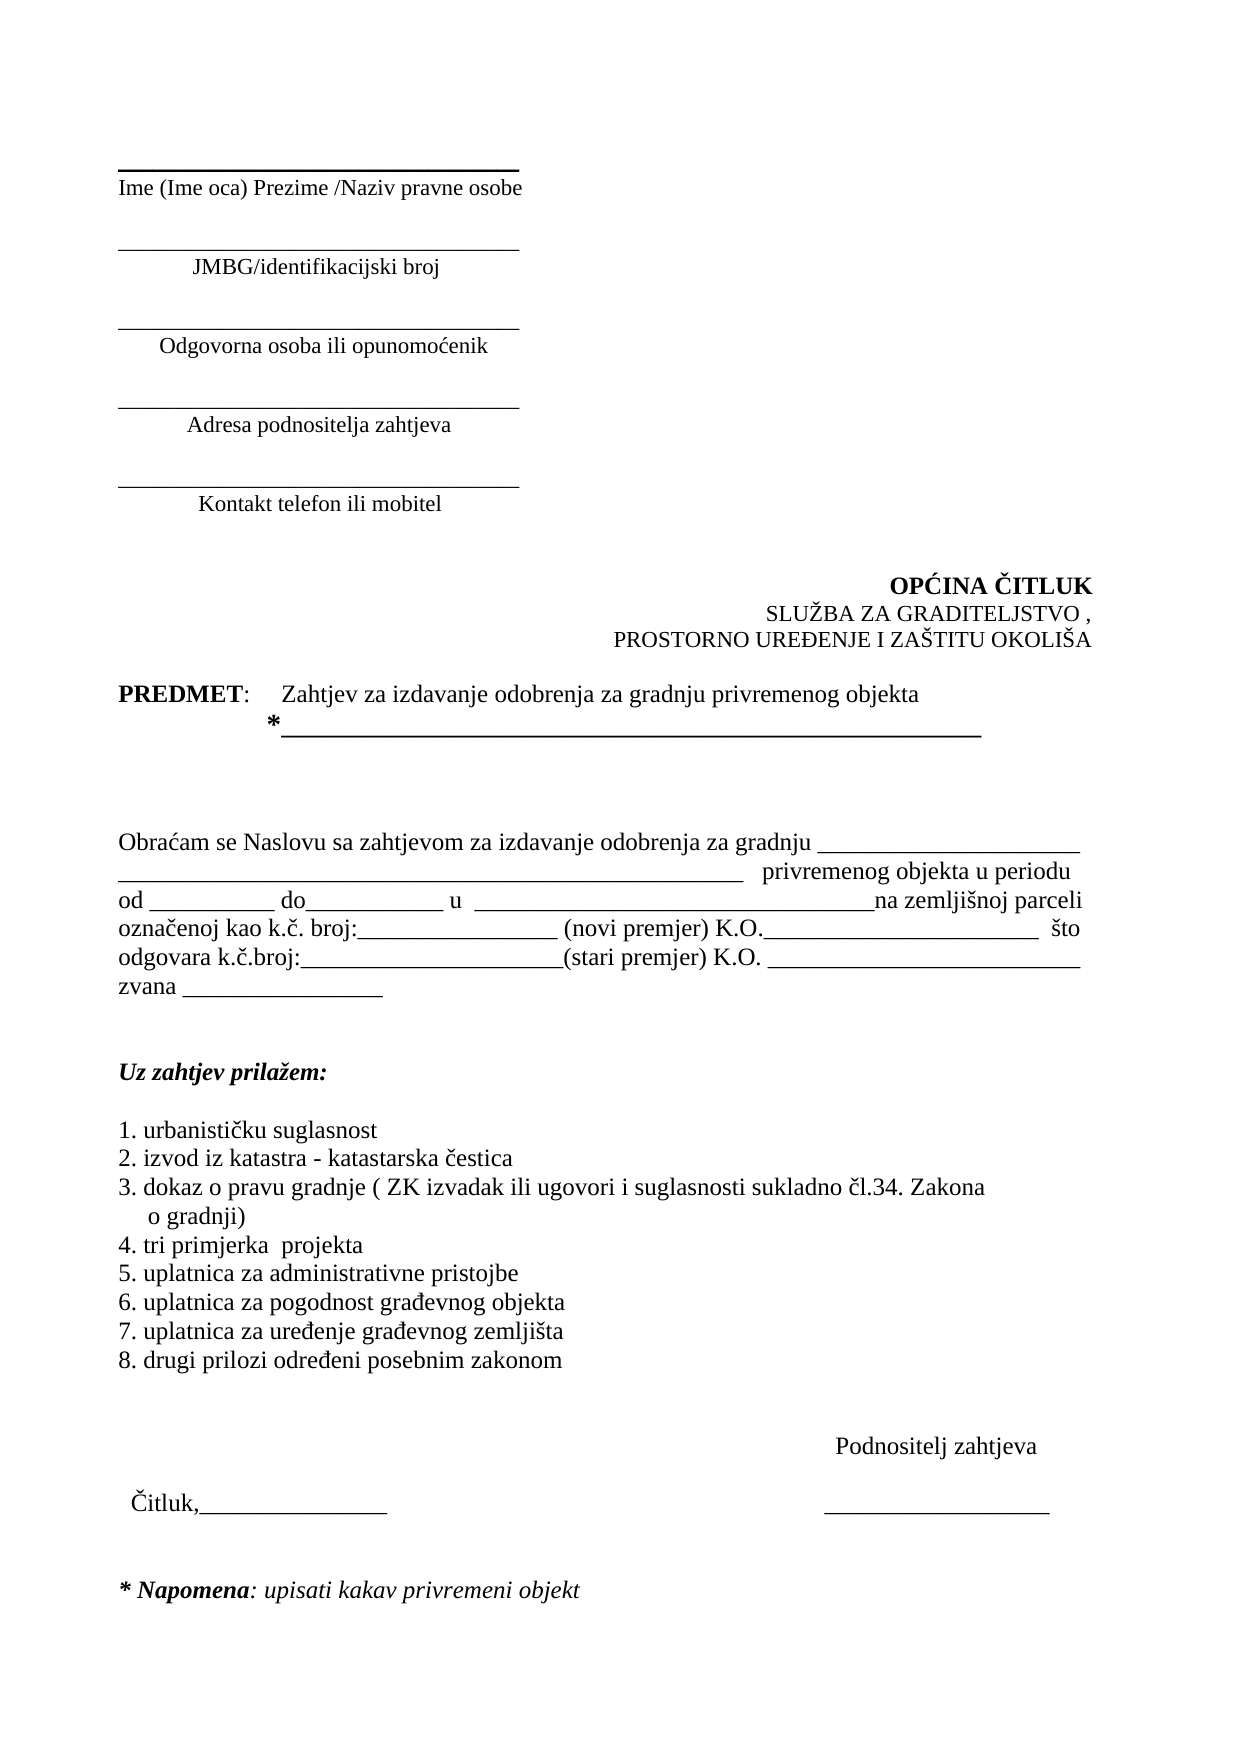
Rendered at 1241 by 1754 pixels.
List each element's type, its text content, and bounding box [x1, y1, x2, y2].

text PROSTORNO UREĐENJE I ZAŠTITU OKOLIŠA [148, 626, 1093, 652]
text 8. drugi prilozi određeni posebnim zakonom [118, 1345, 1093, 1373]
text ___________________________________ [118, 227, 1093, 253]
text JMBG/identifikacijski broj [118, 253, 1093, 279]
text OPĆINA ČITLUK [148, 571, 1093, 600]
text __________________________________________________ privremenog objekta u periodu [118, 856, 1093, 885]
text Adresa podnositelja zahtjeva [118, 411, 1093, 437]
text Ime (Ime oca) Prezime /Naziv pravne osobe [118, 174, 1093, 200]
text 7. uplatnica za uređenje građevnog zemljišta [118, 1316, 1093, 1345]
text Kontakt telefon ili mobitel [118, 490, 1093, 517]
text od __________ do___________ u ________________________________na zemljišnoj parceli [118, 885, 1093, 913]
text ___________________________________ [118, 306, 1093, 332]
text Uz zahtjev prilažem: [118, 1057, 1093, 1086]
text Odgovorna osoba ili opunomoćenik [148, 332, 1093, 358]
text ___________________________________ [118, 464, 1093, 490]
text ___________________________________ [118, 148, 1093, 174]
text * Napomena: upisati kakav privremeni objekt [118, 1575, 1093, 1603]
text 4. tri primjerka projekta [118, 1230, 1093, 1258]
text 6. uplatnica za pogodnost građevnog objekta [118, 1287, 1093, 1316]
text 3. dokaz o pravu gradnje ( ZK izvadak ili ugovori i suglasnosti sukladno čl.34. Zakona [118, 1172, 1093, 1201]
text 5. uplatnica za administrativne pristojbe [118, 1258, 1093, 1287]
text 2. izvod iz katastra - katastarska čestica [118, 1143, 1093, 1172]
text Obraćam se Naslovu sa zahtjevom za izdavanje odobrenja za gradnju _____________________ [118, 827, 1093, 856]
text Podnositelj zahtjeva [148, 1431, 1093, 1460]
text PREDMET: Zahtjev za izdavanje odobrenja za gradnju privremenog objekta [118, 679, 1117, 707]
text *________________________________________________________ [148, 707, 1093, 741]
text ___________________________________ [118, 385, 1093, 411]
text 1. urbanističku suglasnost [118, 1115, 1093, 1143]
text Čitluk,_______________ __________________ [118, 1488, 1093, 1517]
text o gradnji) [148, 1201, 1093, 1230]
text SLUŽBA ZA GRADITELJSTVO , [148, 600, 1093, 626]
text označenoj kao k.č. broj:________________ (novi premjer) K.O.______________________ što odgovara k.č.broj:_____________________(stari premjer) K.O. _________________________ zvana ________________ [118, 913, 1093, 1000]
